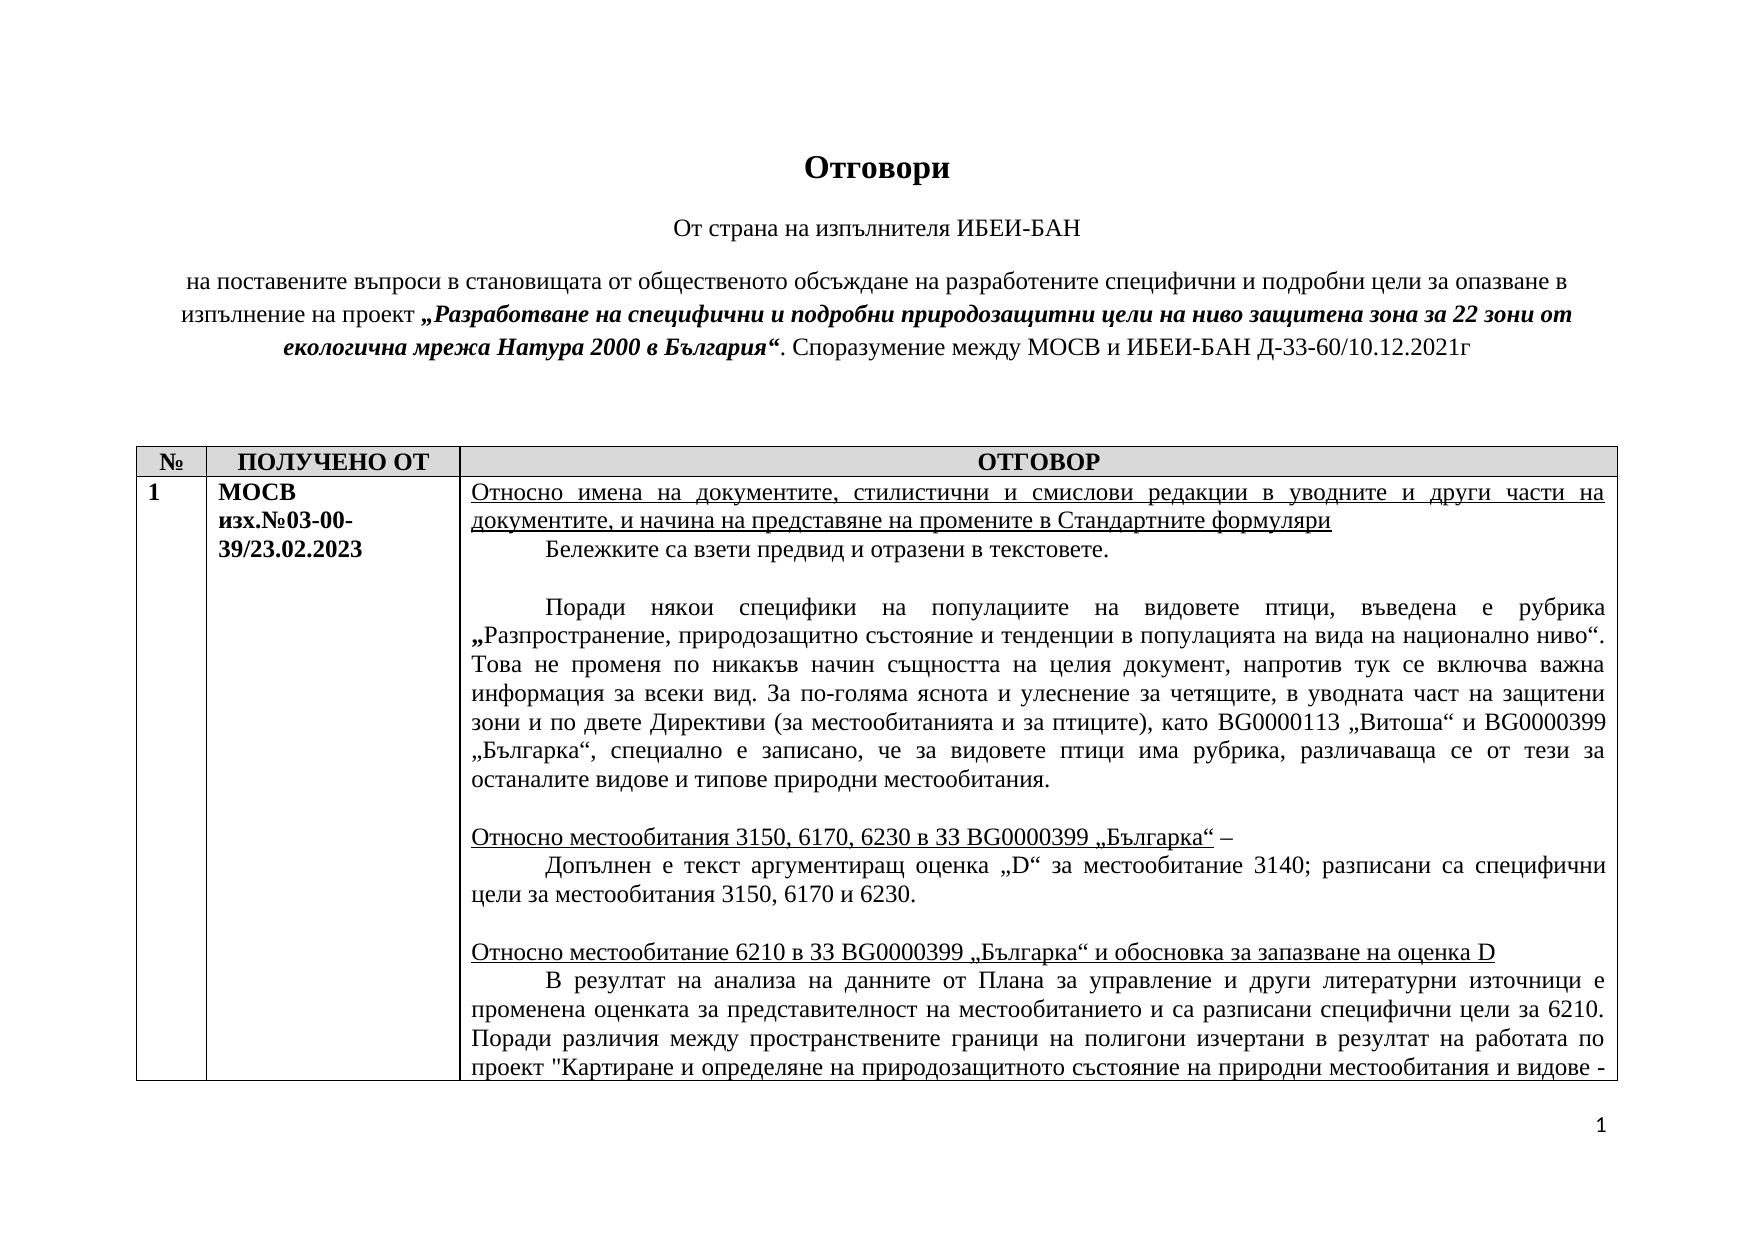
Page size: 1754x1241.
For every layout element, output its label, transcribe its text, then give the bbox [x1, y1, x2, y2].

table_cell МОСВ изх.№03-00-39/23.02.2023 [207, 477, 459, 1080]
table_header № [137, 447, 206, 476]
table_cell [461, 477, 1617, 1080]
table_cell 1 [137, 477, 206, 1080]
text От страна на изпълнителя ИБЕИ-БАН [148, 213, 1606, 241]
table_header Получено от [207, 447, 459, 476]
text на поставените въпроси в становищата от общественото обсъждане на разработените специфични и подробни цели за опазване в изпълнение на проект „Разработване на специфични и подробни природозащитни цели на ниво защитена зона за 22 зони от екологична мрежа Натура 2000 в България“. Споразумение между МОСВ и ИБЕИ-БАН Д-33-60/10.12.2021г [148, 266, 1606, 361]
table_header Отговор [461, 447, 1617, 476]
text Отговори [148, 148, 1606, 186]
